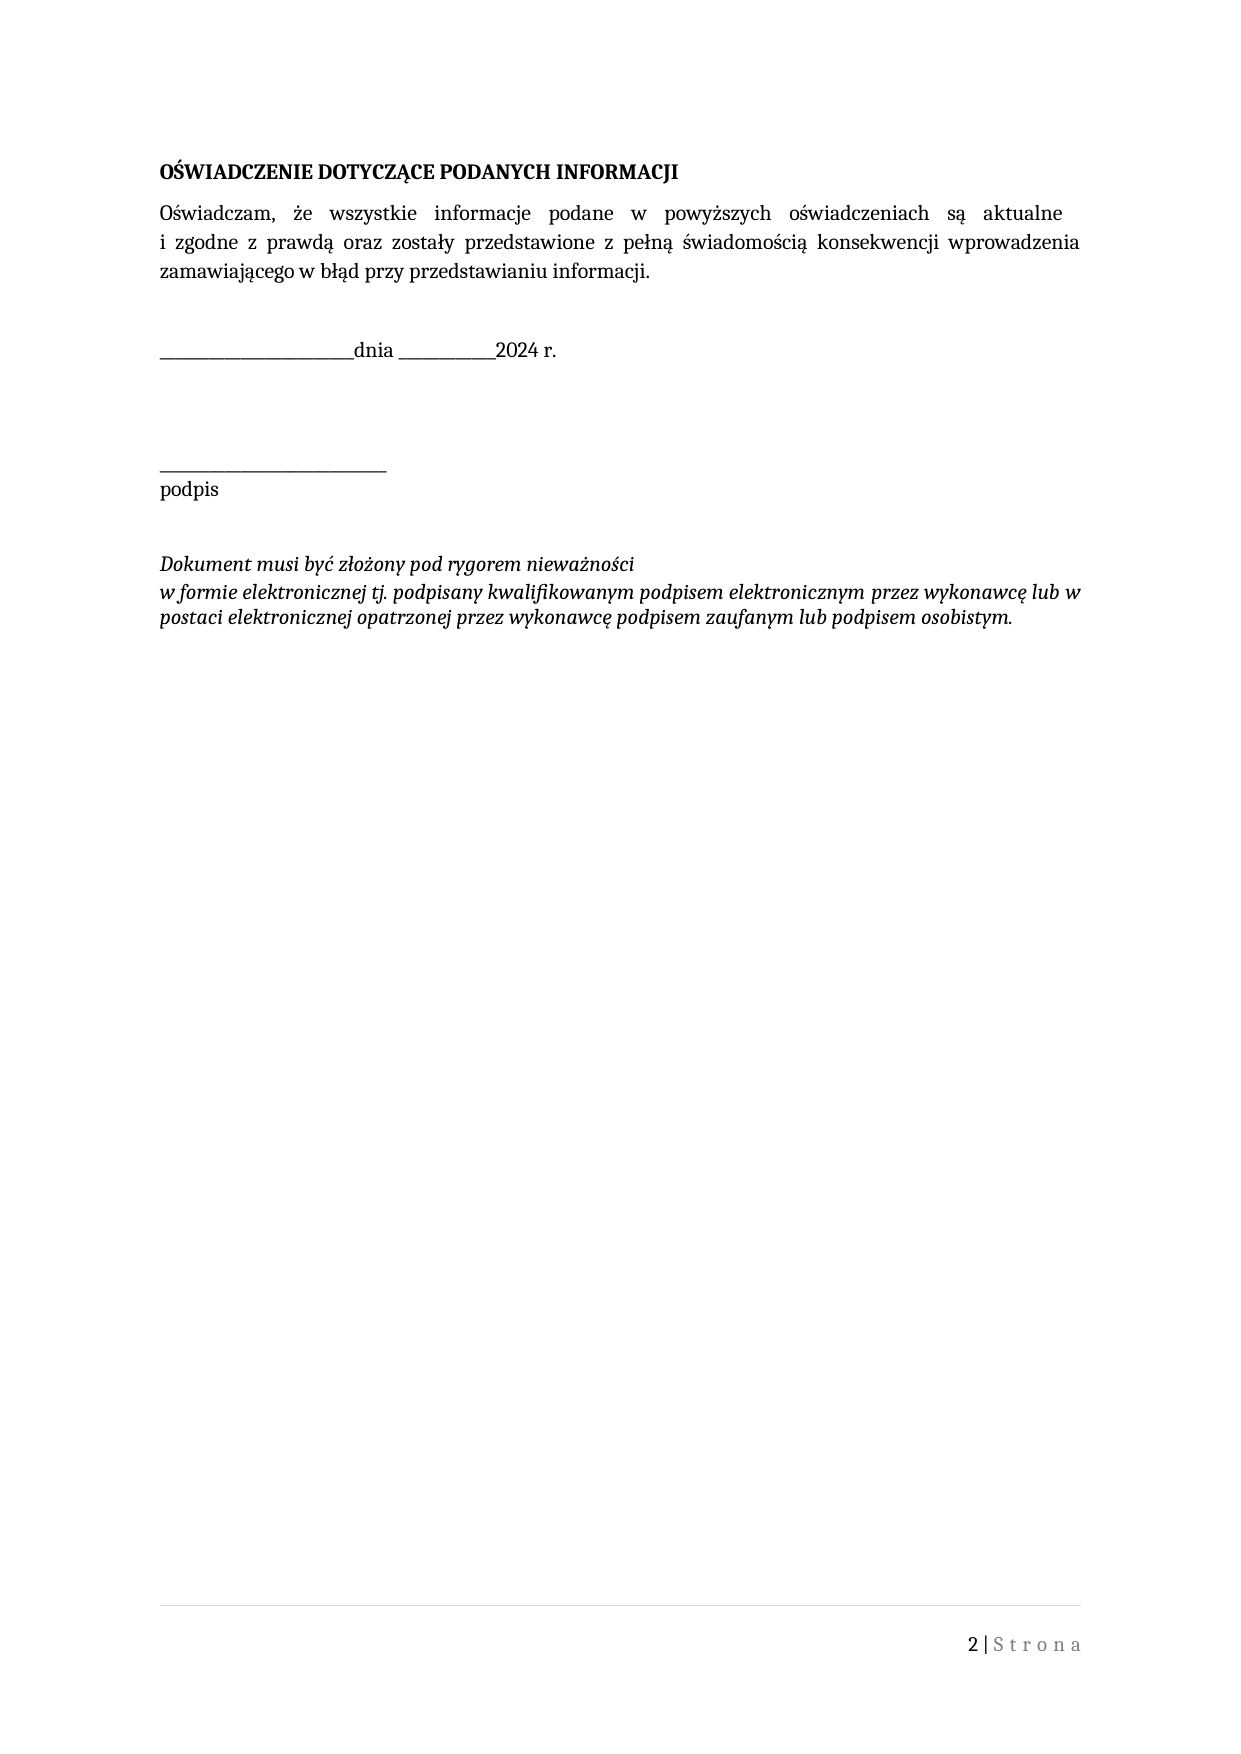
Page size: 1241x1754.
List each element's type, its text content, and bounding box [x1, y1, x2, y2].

text Oświadczam, że wszystkie informacje podane w powyższych oświadczeniach są aktualne i zgodne z prawdą oraz zostały przedstawione z pełną świadomością konsekwencji wprowadzenia zamawiającego w błąd przy przedstawianiu informacji. [159, 201, 1081, 284]
text ____________________________ podpis [159, 451, 1081, 502]
text Dokument musi być złożony pod rygorem nieważności w formie elektronicznej tj. podpisany kwalifikowanym podpisem elektronicznym przez wykonawcę lub w postaci elektronicznej opatrzonej przez wykonawcę podpisem zaufanym lub podpisem osobistym. [159, 552, 1081, 630]
text ________________________dnia ____________2024 r. [159, 338, 1081, 363]
text OŚWIADCZENIE DOTYCZĄCE PODANYCH INFORMACJI [159, 159, 1081, 185]
